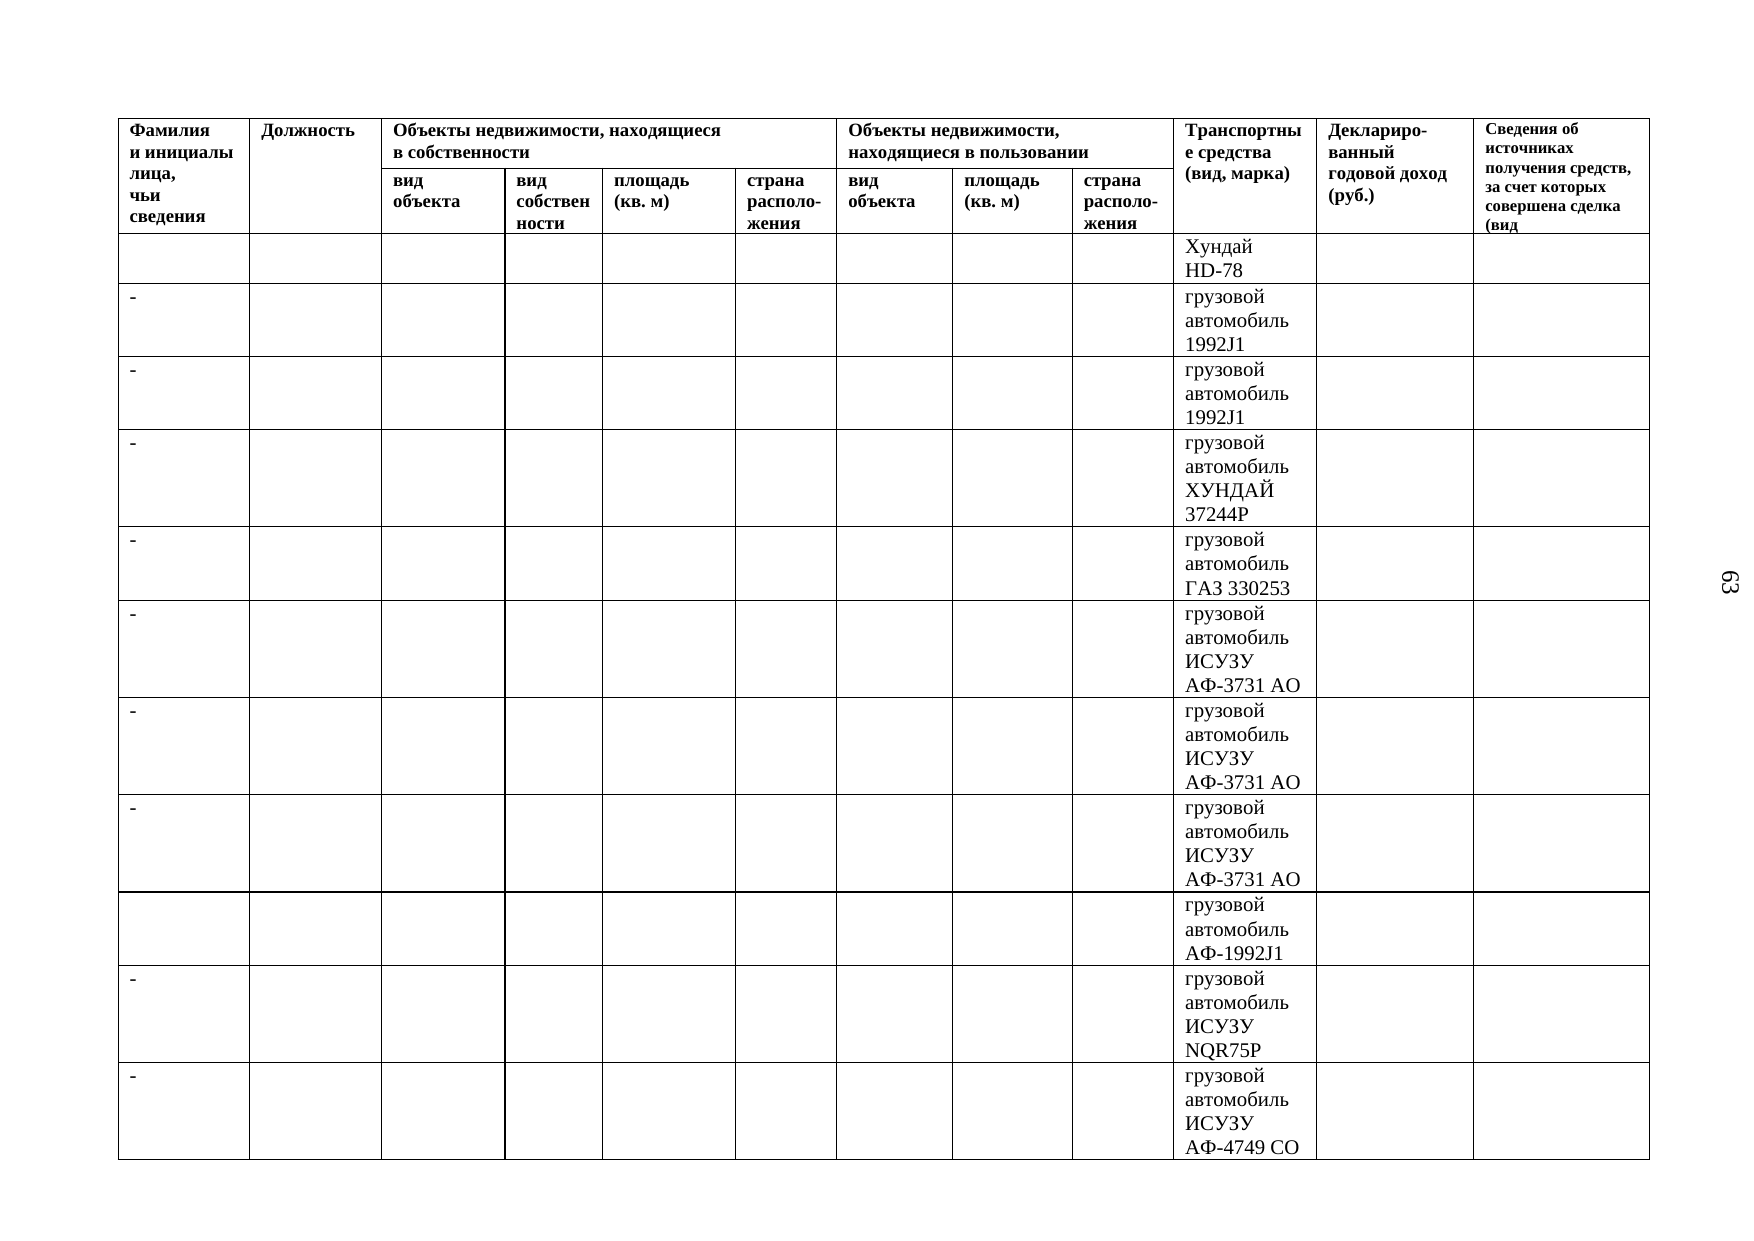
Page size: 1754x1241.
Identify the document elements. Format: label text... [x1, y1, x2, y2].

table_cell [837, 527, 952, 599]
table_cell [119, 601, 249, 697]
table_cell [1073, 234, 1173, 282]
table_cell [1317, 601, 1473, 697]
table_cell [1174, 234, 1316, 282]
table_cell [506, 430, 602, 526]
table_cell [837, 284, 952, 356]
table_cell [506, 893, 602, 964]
table_cell вид объекта [837, 169, 952, 233]
table_cell вид объекта [382, 169, 504, 233]
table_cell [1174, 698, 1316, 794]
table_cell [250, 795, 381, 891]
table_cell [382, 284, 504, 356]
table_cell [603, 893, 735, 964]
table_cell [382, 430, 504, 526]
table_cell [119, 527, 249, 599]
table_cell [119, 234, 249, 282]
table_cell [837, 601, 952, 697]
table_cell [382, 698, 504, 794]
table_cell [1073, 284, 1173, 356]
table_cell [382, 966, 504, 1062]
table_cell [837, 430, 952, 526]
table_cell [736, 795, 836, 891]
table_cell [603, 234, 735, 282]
table_header Сведения об источниках получения средств, за счет которых совершена сделка (вид приобретенного имущества, источники) [1474, 119, 1649, 233]
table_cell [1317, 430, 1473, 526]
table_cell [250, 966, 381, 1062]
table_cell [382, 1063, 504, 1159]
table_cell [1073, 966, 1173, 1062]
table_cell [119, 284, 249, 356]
table_cell площадь (кв. м) [953, 169, 1072, 233]
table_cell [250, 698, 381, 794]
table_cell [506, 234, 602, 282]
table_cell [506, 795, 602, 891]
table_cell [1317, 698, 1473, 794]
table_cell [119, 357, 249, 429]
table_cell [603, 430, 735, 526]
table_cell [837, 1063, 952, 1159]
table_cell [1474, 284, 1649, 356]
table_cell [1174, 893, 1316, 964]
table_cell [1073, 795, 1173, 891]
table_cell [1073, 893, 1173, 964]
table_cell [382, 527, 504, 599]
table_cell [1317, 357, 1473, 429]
table_cell страна располо-жения [1073, 169, 1173, 233]
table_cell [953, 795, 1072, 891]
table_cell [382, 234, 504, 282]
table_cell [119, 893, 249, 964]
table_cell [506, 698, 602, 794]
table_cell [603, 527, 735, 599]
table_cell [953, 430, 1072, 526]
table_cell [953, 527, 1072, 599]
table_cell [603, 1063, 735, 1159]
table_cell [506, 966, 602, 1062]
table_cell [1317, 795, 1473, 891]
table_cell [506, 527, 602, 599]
table_header Фамилия и инициалы лица, чьи сведения размещаются [119, 119, 249, 233]
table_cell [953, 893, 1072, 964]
table_header Должность [250, 119, 381, 233]
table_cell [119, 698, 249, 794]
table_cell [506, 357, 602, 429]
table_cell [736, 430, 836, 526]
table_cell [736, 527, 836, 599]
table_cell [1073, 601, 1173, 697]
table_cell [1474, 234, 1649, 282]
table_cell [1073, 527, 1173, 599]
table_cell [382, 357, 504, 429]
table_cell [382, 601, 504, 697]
table_header Транспортные средства (вид, марка) [1174, 119, 1316, 233]
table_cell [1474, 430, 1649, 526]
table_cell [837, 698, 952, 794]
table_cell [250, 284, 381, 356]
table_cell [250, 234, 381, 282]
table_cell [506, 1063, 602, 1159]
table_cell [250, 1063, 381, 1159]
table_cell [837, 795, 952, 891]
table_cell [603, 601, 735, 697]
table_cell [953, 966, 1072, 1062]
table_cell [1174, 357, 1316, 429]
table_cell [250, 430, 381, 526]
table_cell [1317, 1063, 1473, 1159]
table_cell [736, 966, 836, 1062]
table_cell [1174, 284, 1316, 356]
table_cell вид собственности [506, 169, 602, 233]
table_header Объекты недвижимости, находящиеся в пользовании [837, 119, 1173, 168]
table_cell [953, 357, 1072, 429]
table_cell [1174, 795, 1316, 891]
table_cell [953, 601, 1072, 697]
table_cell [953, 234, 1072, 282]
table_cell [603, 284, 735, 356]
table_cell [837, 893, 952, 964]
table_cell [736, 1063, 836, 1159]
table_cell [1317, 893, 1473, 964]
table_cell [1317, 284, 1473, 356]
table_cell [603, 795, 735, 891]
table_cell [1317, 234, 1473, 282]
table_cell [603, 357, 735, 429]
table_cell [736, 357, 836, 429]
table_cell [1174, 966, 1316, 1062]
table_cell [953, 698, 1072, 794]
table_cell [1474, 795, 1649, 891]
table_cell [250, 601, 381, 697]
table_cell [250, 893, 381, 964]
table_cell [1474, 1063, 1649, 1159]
table_header Деклариро-ванный годовой доход (руб.) [1317, 119, 1473, 233]
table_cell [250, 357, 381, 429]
table_cell площадь (кв. м) [603, 169, 735, 233]
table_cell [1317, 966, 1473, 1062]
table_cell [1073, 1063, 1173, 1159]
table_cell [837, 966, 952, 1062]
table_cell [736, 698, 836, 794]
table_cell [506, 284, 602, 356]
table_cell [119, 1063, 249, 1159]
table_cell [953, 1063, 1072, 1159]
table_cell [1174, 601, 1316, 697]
table_header Объекты недвижимости, находящиеся в собственности [382, 119, 836, 168]
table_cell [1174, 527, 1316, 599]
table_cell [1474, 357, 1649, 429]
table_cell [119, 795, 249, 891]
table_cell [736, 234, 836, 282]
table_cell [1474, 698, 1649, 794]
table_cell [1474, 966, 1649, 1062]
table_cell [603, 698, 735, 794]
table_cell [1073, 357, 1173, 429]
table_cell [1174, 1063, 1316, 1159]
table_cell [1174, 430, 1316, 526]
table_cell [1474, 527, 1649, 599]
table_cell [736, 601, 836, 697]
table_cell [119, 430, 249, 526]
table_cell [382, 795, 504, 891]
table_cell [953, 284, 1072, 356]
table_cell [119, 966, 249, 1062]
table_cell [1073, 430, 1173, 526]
table_cell страна располо-жения [736, 169, 836, 233]
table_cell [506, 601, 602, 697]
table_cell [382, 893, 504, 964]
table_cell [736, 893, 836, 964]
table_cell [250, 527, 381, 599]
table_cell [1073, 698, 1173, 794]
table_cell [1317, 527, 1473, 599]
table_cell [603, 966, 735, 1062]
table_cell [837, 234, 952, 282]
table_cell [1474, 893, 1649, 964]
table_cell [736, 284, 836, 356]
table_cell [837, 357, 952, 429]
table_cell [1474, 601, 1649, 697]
